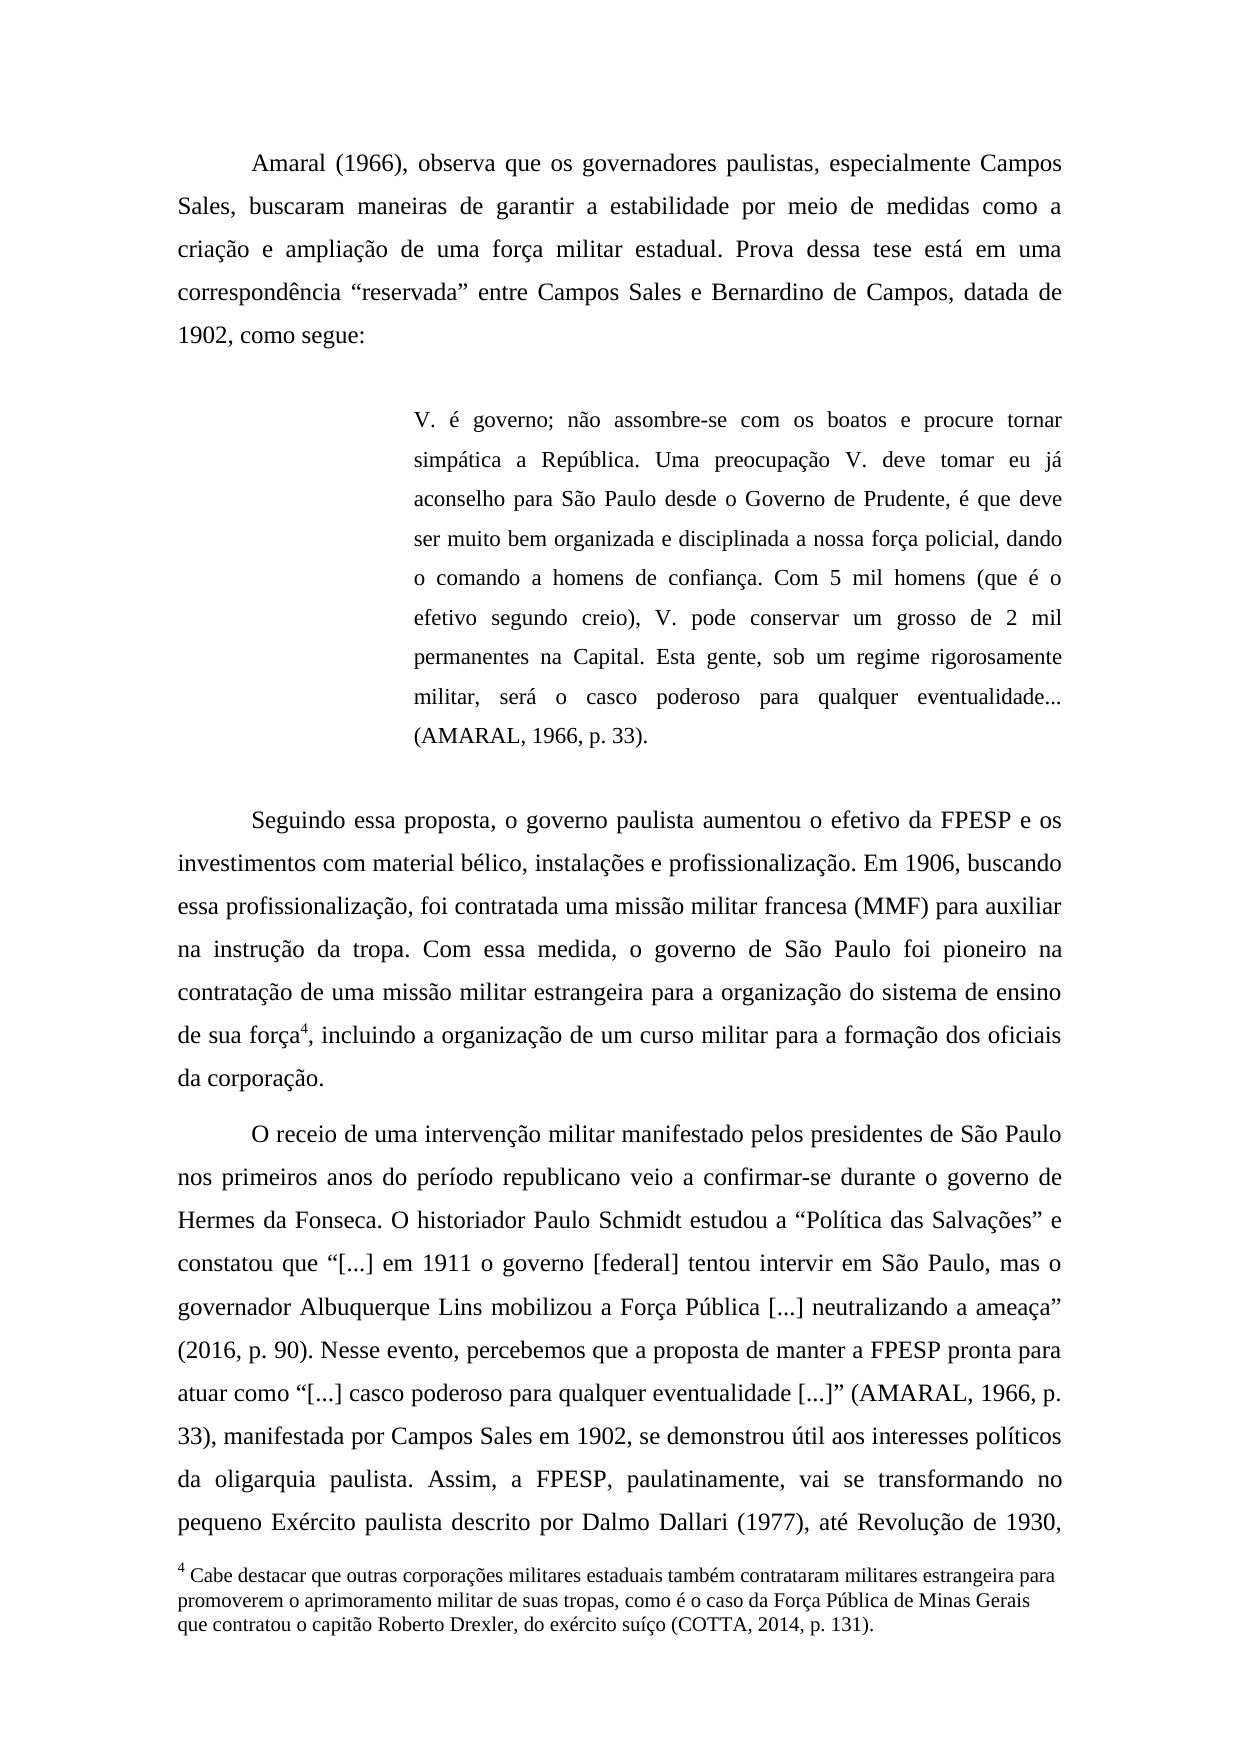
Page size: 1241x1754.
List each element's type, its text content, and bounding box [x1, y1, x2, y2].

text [177, 1119, 1063, 1536]
text V. é governo; não assombre-se com os boatos e procure tornar simpática a República. Uma preocupação V. deve tomar eu já aconselho para São Paulo desde o Governo de Prudente, é que deve ser muito bem organizada e disciplinada a nossa força policial, dando o comando a homens de confiança. Com 5 mil homens (que é o efetivo segundo creio), V. pode conservar um grosso de 2 mil permanentes na Capital. Esta gente, sob um regime rigorosamente militar, será o casco poderoso para qualquer eventualidade... (AMARAL, 1966, p. 33). [413, 406, 1063, 748]
text Seguindo essa proposta, o governo paulista aumentou o efetivo da FPESP e os investimentos com material bélico, instalações e profissionalização. Em 1906, buscando essa profissionalização, foi contratada uma missão militar francesa (MMF) para auxiliar na instrução da tropa. Com essa medida, o governo de São Paulo foi pioneiro na contratação de uma missão militar estrangeira para a organização do sistema de ensino de sua força, incluindo a organização de um curso militar para a formação dos oficiais da corporação. [177, 805, 1063, 1092]
text Amaral (1966), observa que os governadores paulistas, especialmente Campos Sales, buscaram maneiras de garantir a estabilidade por meio de medidas como a criação e ampliação de uma força militar estadual. Prova dessa tese está em uma correspondência “reservada” entre Campos Sales e Bernardino de Campos, datada de 1902, como segue: [177, 148, 1063, 349]
